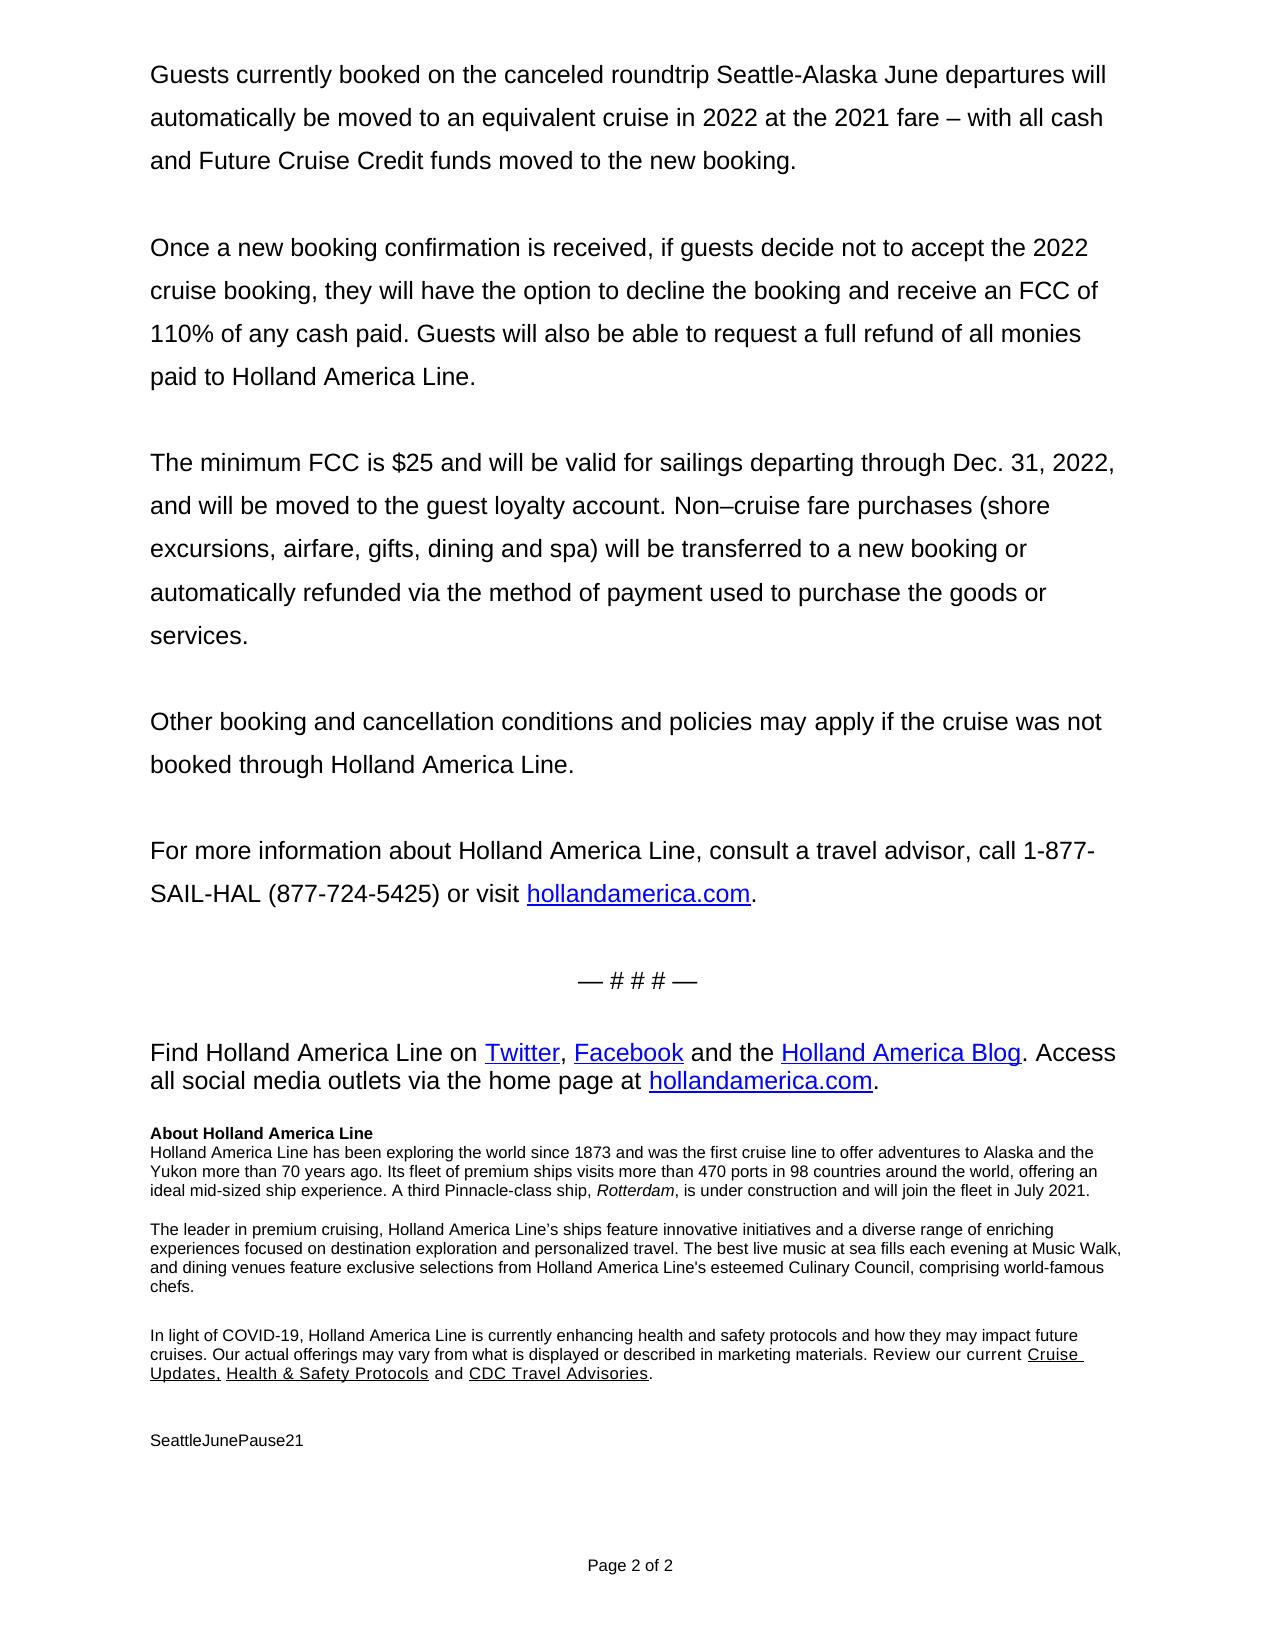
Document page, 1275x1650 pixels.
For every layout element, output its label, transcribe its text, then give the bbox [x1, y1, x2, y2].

text — # # # — [150, 966, 1125, 994]
text About Holland America Line [150, 1124, 1125, 1143]
text For more information about Holland America Line, consult a travel advisor, call 1-877-SAIL-HAL (877-724-5425) or visit hollandamerica.com. [150, 836, 1125, 908]
text The leader in premium cruising, Holland America Line’s ships feature innovative initiatives and a diverse range of enriching experiences focused on destination exploration and personalized travel. The best live music at sea fills each evening at Music Walk, and dining venues feature exclusive selections from Holland America Line's esteemed Culinary Council, comprising world-famous chefs. [150, 1219, 1125, 1296]
text Guests currently booked on the canceled roundtrip Seattle-Alaska June departures will automatically be moved to an equivalent cruise in 2022 at the 2021 fare – with all cash and Future Cruise Credit funds moved to the new booking. [150, 60, 1125, 175]
text In light of COVID-19, Holland America Line is currently enhancing health and safety protocols and how they may impact future cruises. Our actual offerings may vary from what is displayed or described in marketing materials. Review our current Cruise Updates, Health & Safety Protocols and CDC Travel Advisories. [150, 1325, 1125, 1383]
text The minimum FCC is $25 and will be valid for sailings departing through Dec. 31, 2022, and will be moved to the guest loyalty account. Non–cruise fare purchases (shore excursions, airfare, gifts, dining and spa) will be transferred to a new booking or automatically refunded via the method of payment used to purchase the goods or services. [150, 448, 1125, 649]
text Once a new booking confirmation is received, if guests decide not to accept the 2022 cruise booking, they will have the option to decline the booking and receive an FCC of 110% of any cash paid. Guests will also be able to request a full refund of all monies paid to Holland America Line. [150, 232, 1125, 391]
text Other booking and cancellation conditions and policies may apply if the cruise was not booked through Holland America Line. [150, 707, 1125, 779]
text SeattleJunePause21 [150, 1431, 1125, 1450]
text Find Holland America Line on Twitter, Facebook and the Holland America Blog. Access all social media outlets via the home page at hollandamerica.com. [150, 1037, 1125, 1095]
text Holland America Line has been exploring the world since 1873 and was the first cruise line to offer adventures to Alaska and the Yukon more than 70 years ago. Its fleet of premium ships visits more than 470 ports in 98 countries around the world, offering an ideal mid-sized ship experience. A third Pinnacle-class ship, Rotterdam, is under construction and will join the fleet in July 2021. [150, 1143, 1125, 1200]
